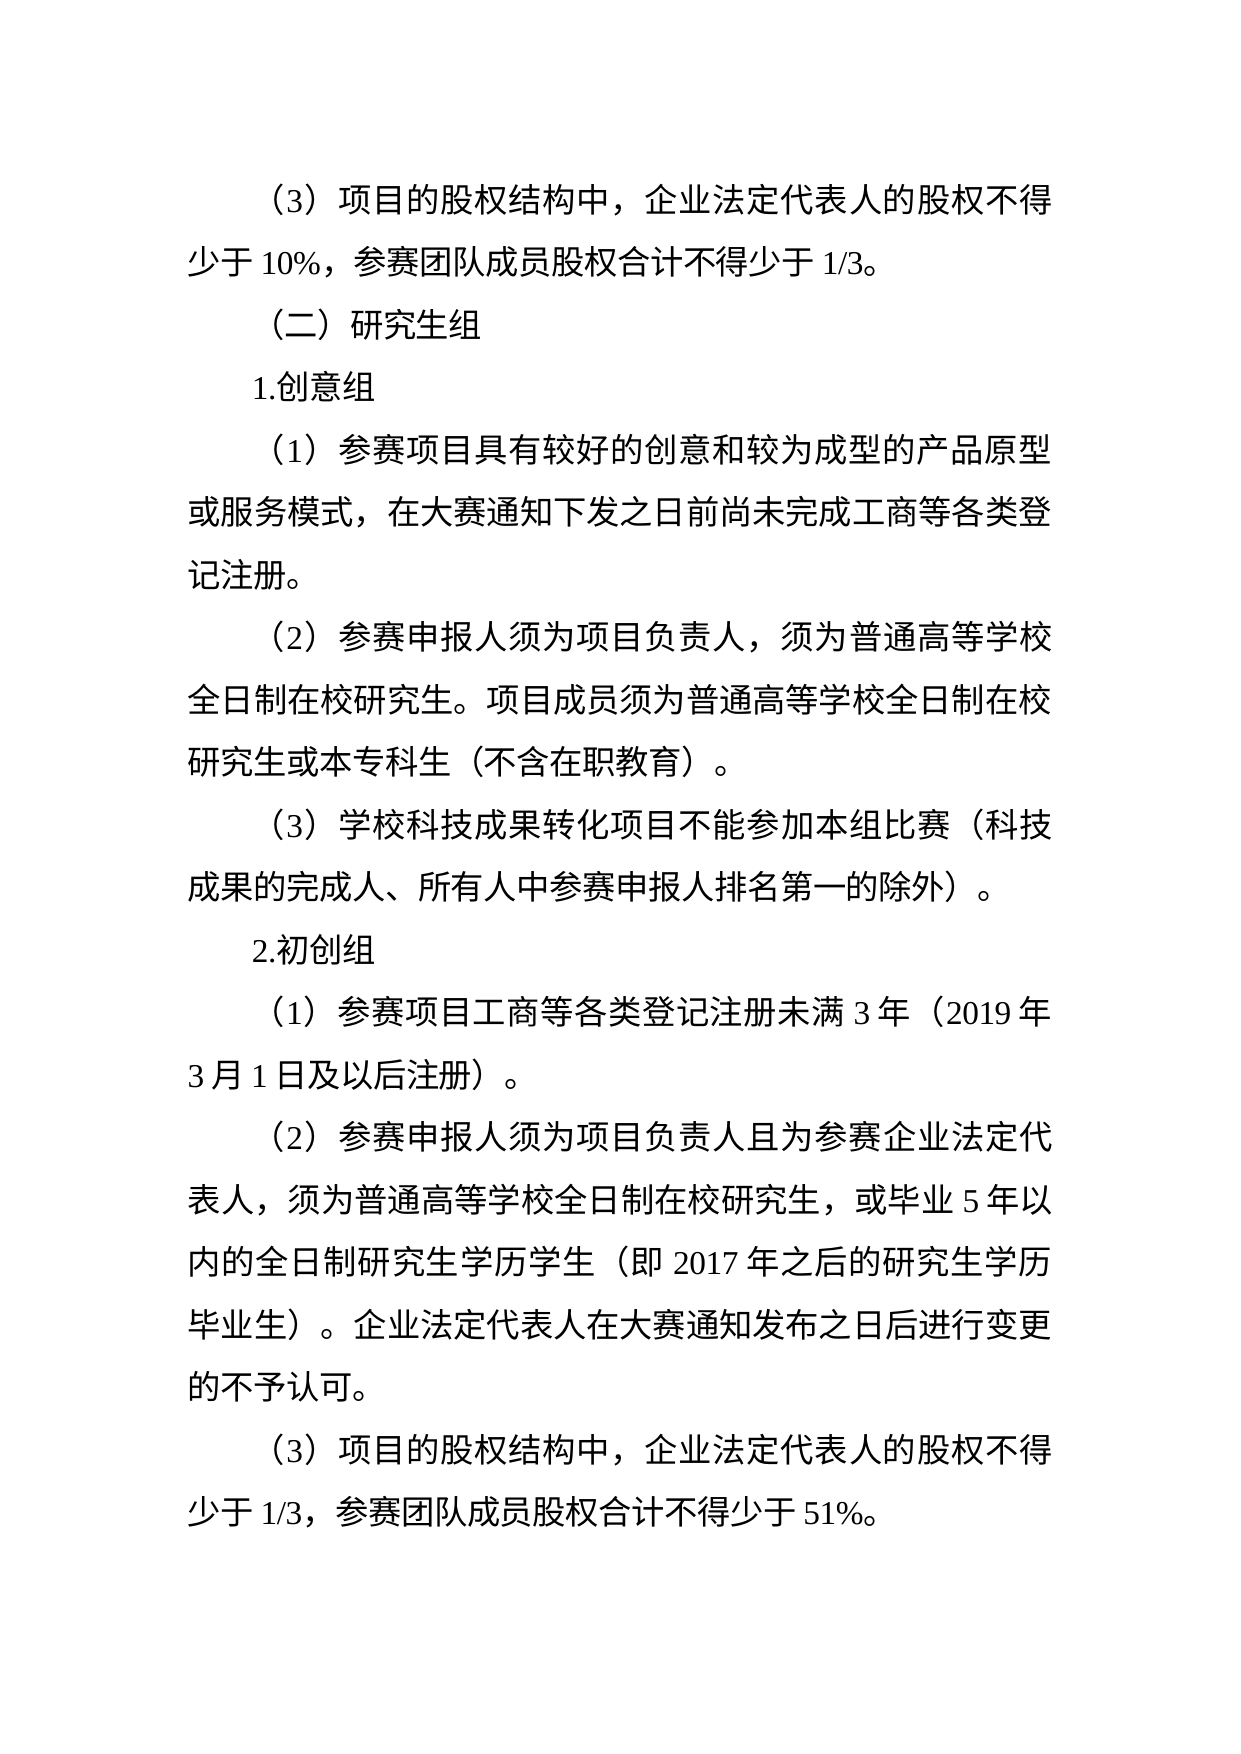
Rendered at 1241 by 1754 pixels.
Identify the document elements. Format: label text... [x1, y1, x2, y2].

text （2）参赛申报人须为项目负责人，须为普通高等学校全日制在校研究生。项目成员须为普通高等学校全日制在校研究生或本专科生（不含在职教育）。 [187, 599, 1053, 787]
text （二）研究生组 [187, 287, 1053, 349]
text （3）项目的股权结构中，企业法定代表人的股权不得少于10%，参赛团队成员股权合计不得少于1/3。 [187, 162, 1053, 287]
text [187, 1099, 1053, 1412]
text （1）参赛项目具有较好的创意和较为成型的产品原型或服务模式，在大赛通知下发之日前尚未完成工商等各类登记注册。 [187, 412, 1053, 599]
text （3）学校科技成果转化项目不能参加本组比赛（科技成果的完成人、所有人中参赛申报人排名第一的除外）。 [187, 787, 1053, 912]
text 1.创意组 [187, 349, 1053, 412]
text （1）参赛项目工商等各类登记注册未满3年（2019年3月1日及以后注册）。 [187, 974, 1053, 1099]
text （3）项目的股权结构中，企业法定代表人的股权不得少于1/3，参赛团队成员股权合计不得少于51%。 [187, 1412, 1053, 1537]
text 2.初创组 [187, 912, 1053, 974]
